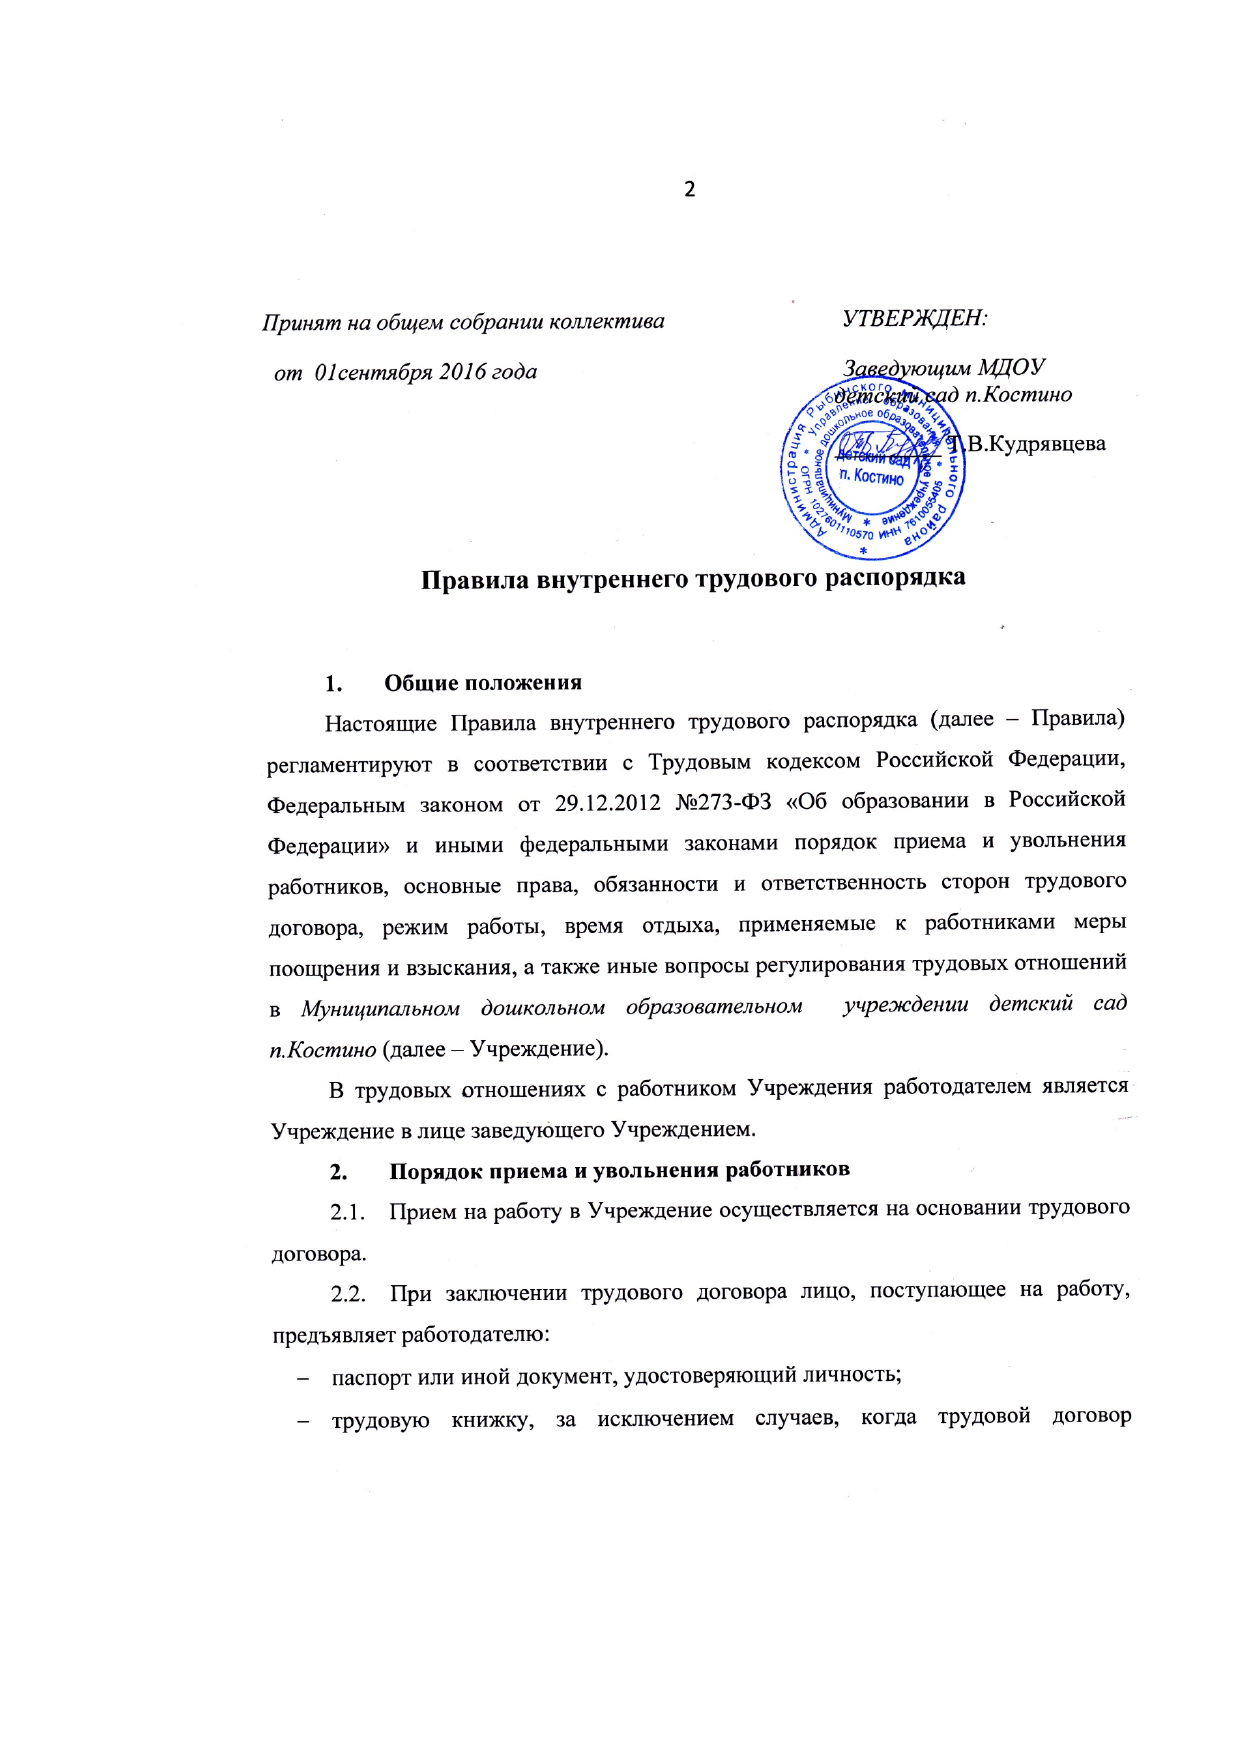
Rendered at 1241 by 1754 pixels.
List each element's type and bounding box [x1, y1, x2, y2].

picture [177, 118, 1152, 1525]
